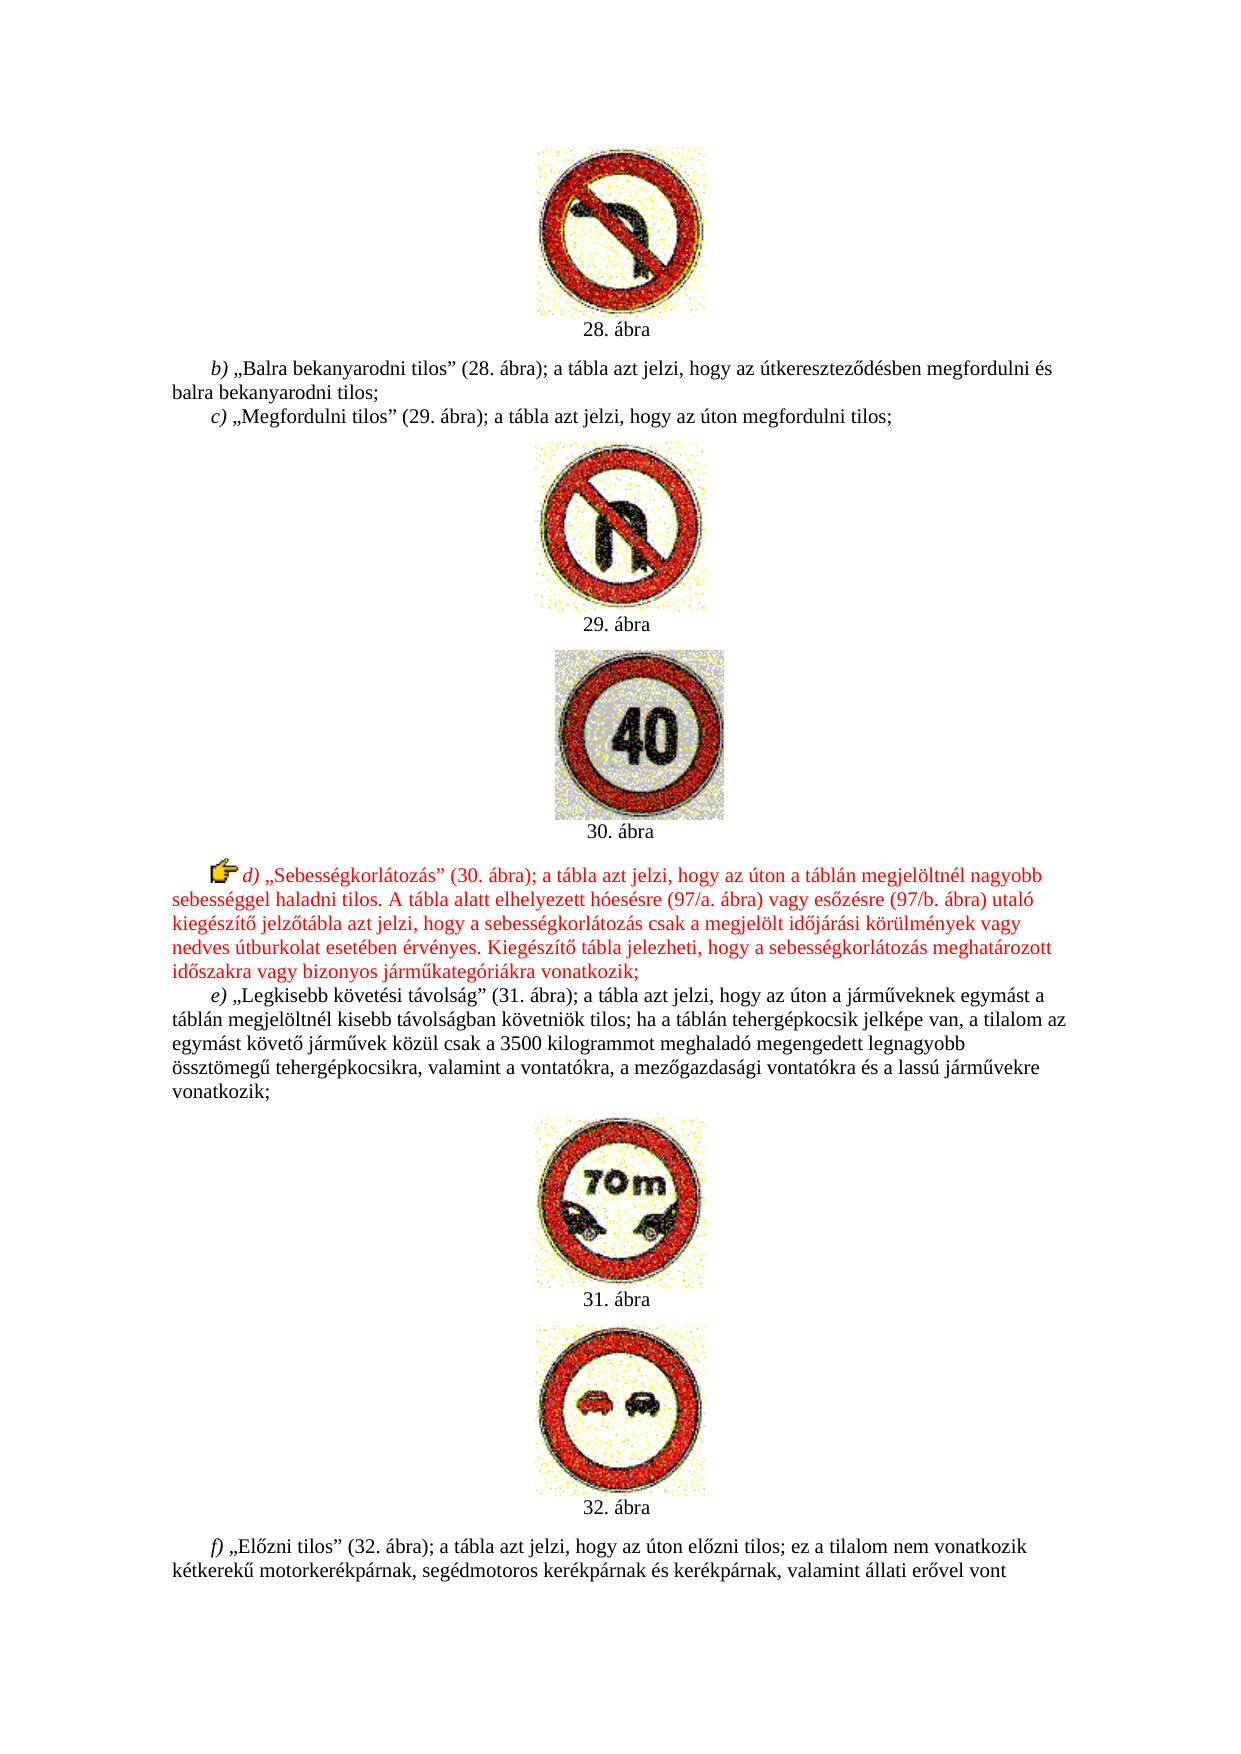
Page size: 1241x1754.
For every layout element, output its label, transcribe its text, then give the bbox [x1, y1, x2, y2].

picture [535, 147, 705, 317]
text 29. ábra [172, 612, 1061, 636]
text 30. ábra [172, 819, 1068, 843]
picture [554, 650, 725, 820]
text 32. ábra [172, 1495, 1061, 1519]
text d) „Sebességkorlátozás” (30. ábra); a tábla azt jelzi, hogy az úton a táblán megjelöltnél nagyobb sebességgel haladni tilos. A tábla alatt elhelyezett hóesésre (97/a. ábra) vagy esőzésre (97/b. ábra) utaló kiegészítő jelzőtábla azt jelzi, hogy a sebességkorlátozás csak a megjelölt időjárási körülmények vagy nedves útburkolat esetében érvényes. Kiegészítő tábla jelezheti, hogy a sebességkorlátozás meghatározott időszakra vagy bizonyos járműkategóriákra vonatkozik; [172, 858, 1068, 983]
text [172, 1534, 1068, 1582]
picture [210, 858, 242, 883]
text 31. ábra [172, 1287, 1061, 1311]
text b) „Balra bekanyarodni tilos” (28. ábra); a tábla azt jelzi, hogy az útkereszteződésben megfordulni és balra bekanyarodni tilos; [172, 356, 1068, 404]
text e) „Legkisebb követési távolság” (31. ábra); a tábla azt jelzi, hogy az úton a járműveknek egymást a táblán megjelöltnél kisebb távolságban követniök tilos; ha a táblán tehergépkocsik jelképe van, a tilalom az egymást követő járművek közül csak a 3500 kilogrammot meghaladó megengedett legnagyobb össztömegű tehergépkocsikra, valamint a vontatókra, a mezőgazdasági vontatókra és a lassú járművekre vonatkozik; [172, 983, 1068, 1103]
picture [535, 1325, 705, 1496]
text c) „Megfordulni tilos” (29. ábra); a tábla azt jelzi, hogy az úton megfordulni tilos; [172, 404, 1068, 428]
picture [535, 1117, 705, 1288]
picture [535, 442, 705, 612]
text 28. ábra [172, 317, 1061, 341]
